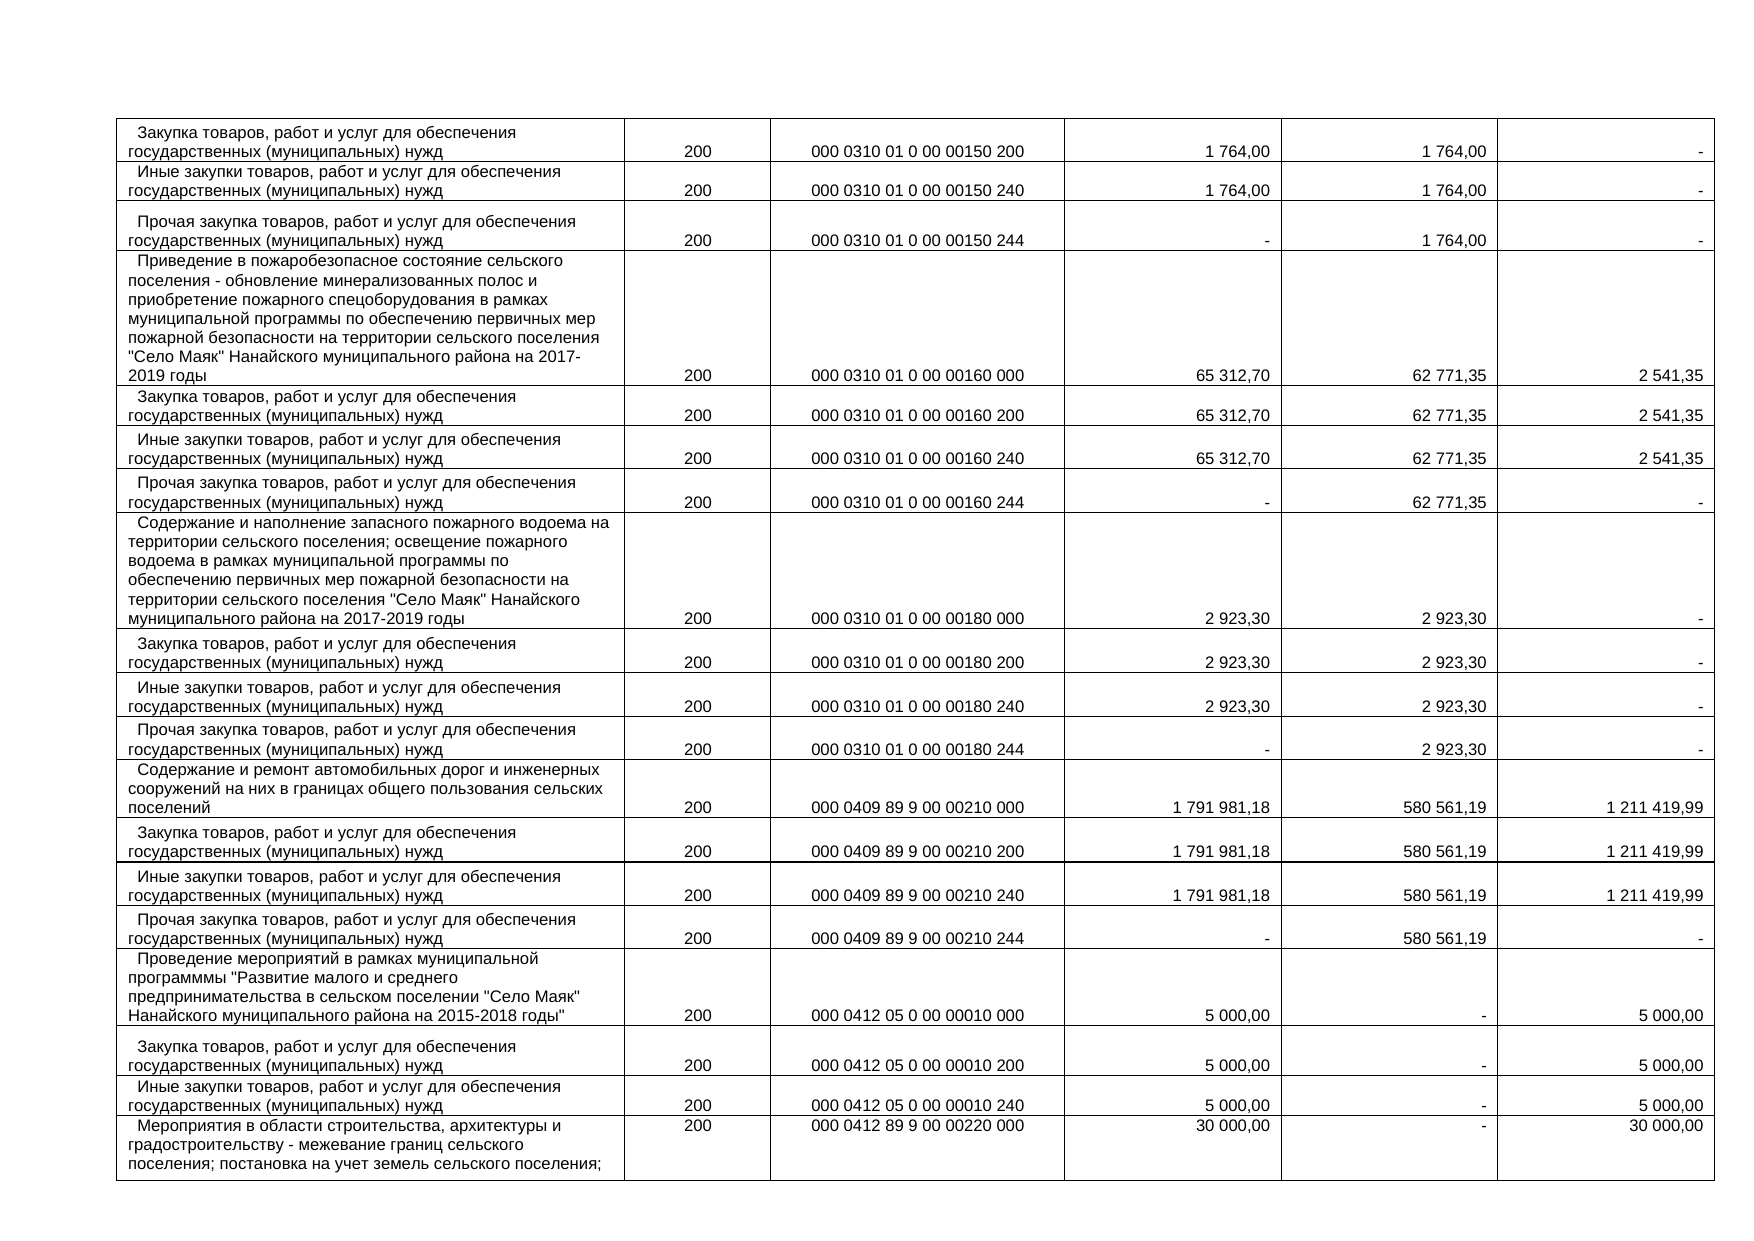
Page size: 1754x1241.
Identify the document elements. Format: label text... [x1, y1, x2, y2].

table_cell 2 923,30 [1065, 513, 1281, 628]
table_cell - [1282, 1116, 1497, 1180]
table_cell 200 [625, 629, 770, 672]
table_cell Проведение мероприятий в рамках муниципальной программмы "Развитие малого и среднего предпринимательства в сельском поселении "Село Маяк" Нанайского муниципального района на 2015-2018 годы" [117, 949, 624, 1025]
table_cell 200 [625, 426, 770, 468]
table_cell - [1065, 717, 1281, 758]
table_cell 000 0310 01 0 00 00160 240 [771, 426, 1064, 468]
table_cell - [1498, 162, 1714, 200]
table_cell 2 923,30 [1282, 513, 1497, 628]
table_cell 2 923,30 [1065, 673, 1281, 716]
table_cell 5 000,00 [1065, 1076, 1281, 1115]
table_cell - [1498, 717, 1714, 758]
table_cell Иные закупки товаров, работ и услуг для обеспечения государственных (муниципальных) нужд [117, 1076, 624, 1115]
table_cell - [1498, 469, 1714, 512]
table_cell 200 [625, 1026, 770, 1075]
table_cell Содержание и наполнение запасного пожарного водоема на территории сельского поселения; освещение пожарного водоема в рамках муниципальной программы по обеспечению первичных мер пожарной безопасности на территории сельского поселения "Село Маяк" Нанайского муниципального района на 2017-2019 годы [117, 513, 624, 628]
table_cell Иные закупки товаров, работ и услуг для обеспечения государственных (муниципальных) нужд [117, 162, 624, 200]
table_cell - [1282, 1076, 1497, 1115]
table_cell 200 [625, 863, 770, 905]
table_cell 65 312,70 [1065, 386, 1281, 425]
table_cell 5 000,00 [1065, 1026, 1281, 1075]
table_cell - [1498, 673, 1714, 716]
table_cell Прочая закупка товаров, работ и услуг для обеспечения государственных (муниципальных) нужд [117, 906, 624, 948]
table_cell Прочая закупка товаров, работ и услуг для обеспечения государственных (муниципальных) нужд [117, 469, 624, 512]
table_cell Иные закупки товаров, работ и услуг для обеспечения государственных (муниципальных) нужд [117, 426, 624, 468]
table_cell 200 [625, 818, 770, 861]
table_cell - [1282, 1026, 1497, 1075]
table_cell 000 0310 01 0 00 00180 244 [771, 717, 1064, 758]
table_cell 1 764,00 [1282, 201, 1497, 250]
table_cell 200 [625, 1116, 770, 1180]
table_cell 62 771,35 [1282, 469, 1497, 512]
table_cell 200 [625, 717, 770, 758]
table_cell 000 0412 05 0 00 00010 000 [771, 949, 1064, 1025]
table_cell 2 541,35 [1498, 251, 1714, 385]
table_cell 000 0310 01 0 00 00180 240 [771, 673, 1064, 716]
table_cell 2 923,30 [1282, 673, 1497, 716]
table_cell 5 000,00 [1498, 1026, 1714, 1075]
table_cell 580 561,19 [1282, 906, 1497, 948]
table_cell 200 [625, 251, 770, 385]
table_cell 000 0412 05 0 00 00010 200 [771, 1026, 1064, 1075]
table_cell - [1282, 949, 1497, 1025]
table_cell 2 923,30 [1282, 717, 1497, 758]
table_cell Содержание и ремонт автомобильных дорог и инженерных сооружений на них в границах общего пользования сельских поселений [117, 760, 624, 817]
table_cell 30 000,00 [1498, 1116, 1714, 1180]
table_cell 62 771,35 [1282, 426, 1497, 468]
table_cell Прочая закупка товаров, работ и услуг для обеспечения государственных (муниципальных) нужд [117, 717, 624, 758]
table_cell 65 312,70 [1065, 426, 1281, 468]
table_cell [117, 1116, 624, 1180]
table_cell 5 000,00 [1498, 1076, 1714, 1115]
table_cell Приведение в пожаробезопасное состояние сельского поселения - обновление минерализованных полос и приобретение пожарного спецоборудования в рамках муниципальной программы по обеспечению первичных мер пожарной безопасности на территории сельского поселения "Село Маяк" Нанайского муниципального района на 2017-2019 годы [117, 251, 624, 385]
table_cell - [1498, 119, 1714, 161]
table_cell 000 0412 05 0 00 00010 240 [771, 1076, 1064, 1115]
table_cell Иные закупки товаров, работ и услуг для обеспечения государственных (муниципальных) нужд [117, 673, 624, 716]
table_cell 000 0310 01 0 00 00150 240 [771, 162, 1064, 200]
table_cell 5 000,00 [1498, 949, 1714, 1025]
table_cell 200 [625, 201, 770, 250]
table_cell 200 [625, 949, 770, 1025]
table_cell 000 0310 01 0 00 00150 200 [771, 119, 1064, 161]
table_cell - [1065, 201, 1281, 250]
table_cell 1 764,00 [1065, 119, 1281, 161]
table_cell 200 [625, 673, 770, 716]
table_cell 200 [625, 386, 770, 425]
table_cell 200 [625, 119, 770, 161]
table_cell 580 561,19 [1282, 818, 1497, 861]
table_cell 1 211 419,99 [1498, 818, 1714, 861]
table_cell 000 0310 01 0 00 00180 000 [771, 513, 1064, 628]
table_cell 200 [625, 469, 770, 512]
table_cell - [1498, 513, 1714, 628]
table_cell 1 211 419,99 [1498, 760, 1714, 817]
table_cell 30 000,00 [1065, 1116, 1281, 1180]
table_cell 1 791 981,18 [1065, 818, 1281, 861]
table_cell 580 561,19 [1282, 760, 1497, 817]
table_cell 000 0310 01 0 00 00160 244 [771, 469, 1064, 512]
table_cell - [1498, 201, 1714, 250]
table_cell 200 [625, 906, 770, 948]
table_cell 2 923,30 [1282, 629, 1497, 672]
table_cell 200 [625, 1076, 770, 1115]
table_cell 000 0310 01 0 00 00180 200 [771, 629, 1064, 672]
table_cell 000 0310 01 0 00 00160 000 [771, 251, 1064, 385]
table_cell 000 0310 01 0 00 00160 200 [771, 386, 1064, 425]
table_cell 2 541,35 [1498, 386, 1714, 425]
table_cell 000 0409 89 9 00 00210 200 [771, 818, 1064, 861]
table_cell 65 312,70 [1065, 251, 1281, 385]
table_cell 62 771,35 [1282, 251, 1497, 385]
table_cell 62 771,35 [1282, 386, 1497, 425]
table_cell - [1498, 629, 1714, 672]
table_cell Закупка товаров, работ и услуг для обеспечения государственных (муниципальных) нужд [117, 119, 624, 161]
table_cell 1 764,00 [1282, 119, 1497, 161]
table_cell 200 [625, 513, 770, 628]
table_cell Иные закупки товаров, работ и услуг для обеспечения государственных (муниципальных) нужд [117, 863, 624, 905]
table_cell 000 0409 89 9 00 00210 000 [771, 760, 1064, 817]
table_cell 1 211 419,99 [1498, 863, 1714, 905]
table_cell Закупка товаров, работ и услуг для обеспечения государственных (муниципальных) нужд [117, 1026, 624, 1075]
table_cell 200 [625, 162, 770, 200]
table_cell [771, 1116, 1064, 1180]
table_cell 5 000,00 [1065, 949, 1281, 1025]
table_cell Закупка товаров, работ и услуг для обеспечения государственных (муниципальных) нужд [117, 629, 624, 672]
table_cell Закупка товаров, работ и услуг для обеспечения государственных (муниципальных) нужд [117, 818, 624, 861]
table_cell 1 791 981,18 [1065, 760, 1281, 817]
table_cell 200 [625, 760, 770, 817]
table_cell 580 561,19 [1282, 863, 1497, 905]
table_cell - [1065, 469, 1281, 512]
table_cell - [1498, 906, 1714, 948]
table_cell 000 0310 01 0 00 00150 244 [771, 201, 1064, 250]
table_cell Закупка товаров, работ и услуг для обеспечения государственных (муниципальных) нужд [117, 386, 624, 425]
table_cell 1 764,00 [1065, 162, 1281, 200]
table_cell - [1065, 906, 1281, 948]
table_cell 1 764,00 [1282, 162, 1497, 200]
table_cell Прочая закупка товаров, работ и услуг для обеспечения государственных (муниципальных) нужд [117, 201, 624, 250]
table_cell 2 541,35 [1498, 426, 1714, 468]
table_cell 1 791 981,18 [1065, 863, 1281, 905]
table_cell 000 0409 89 9 00 00210 240 [771, 863, 1064, 905]
table_cell 000 0409 89 9 00 00210 244 [771, 906, 1064, 948]
table_cell 2 923,30 [1065, 629, 1281, 672]
